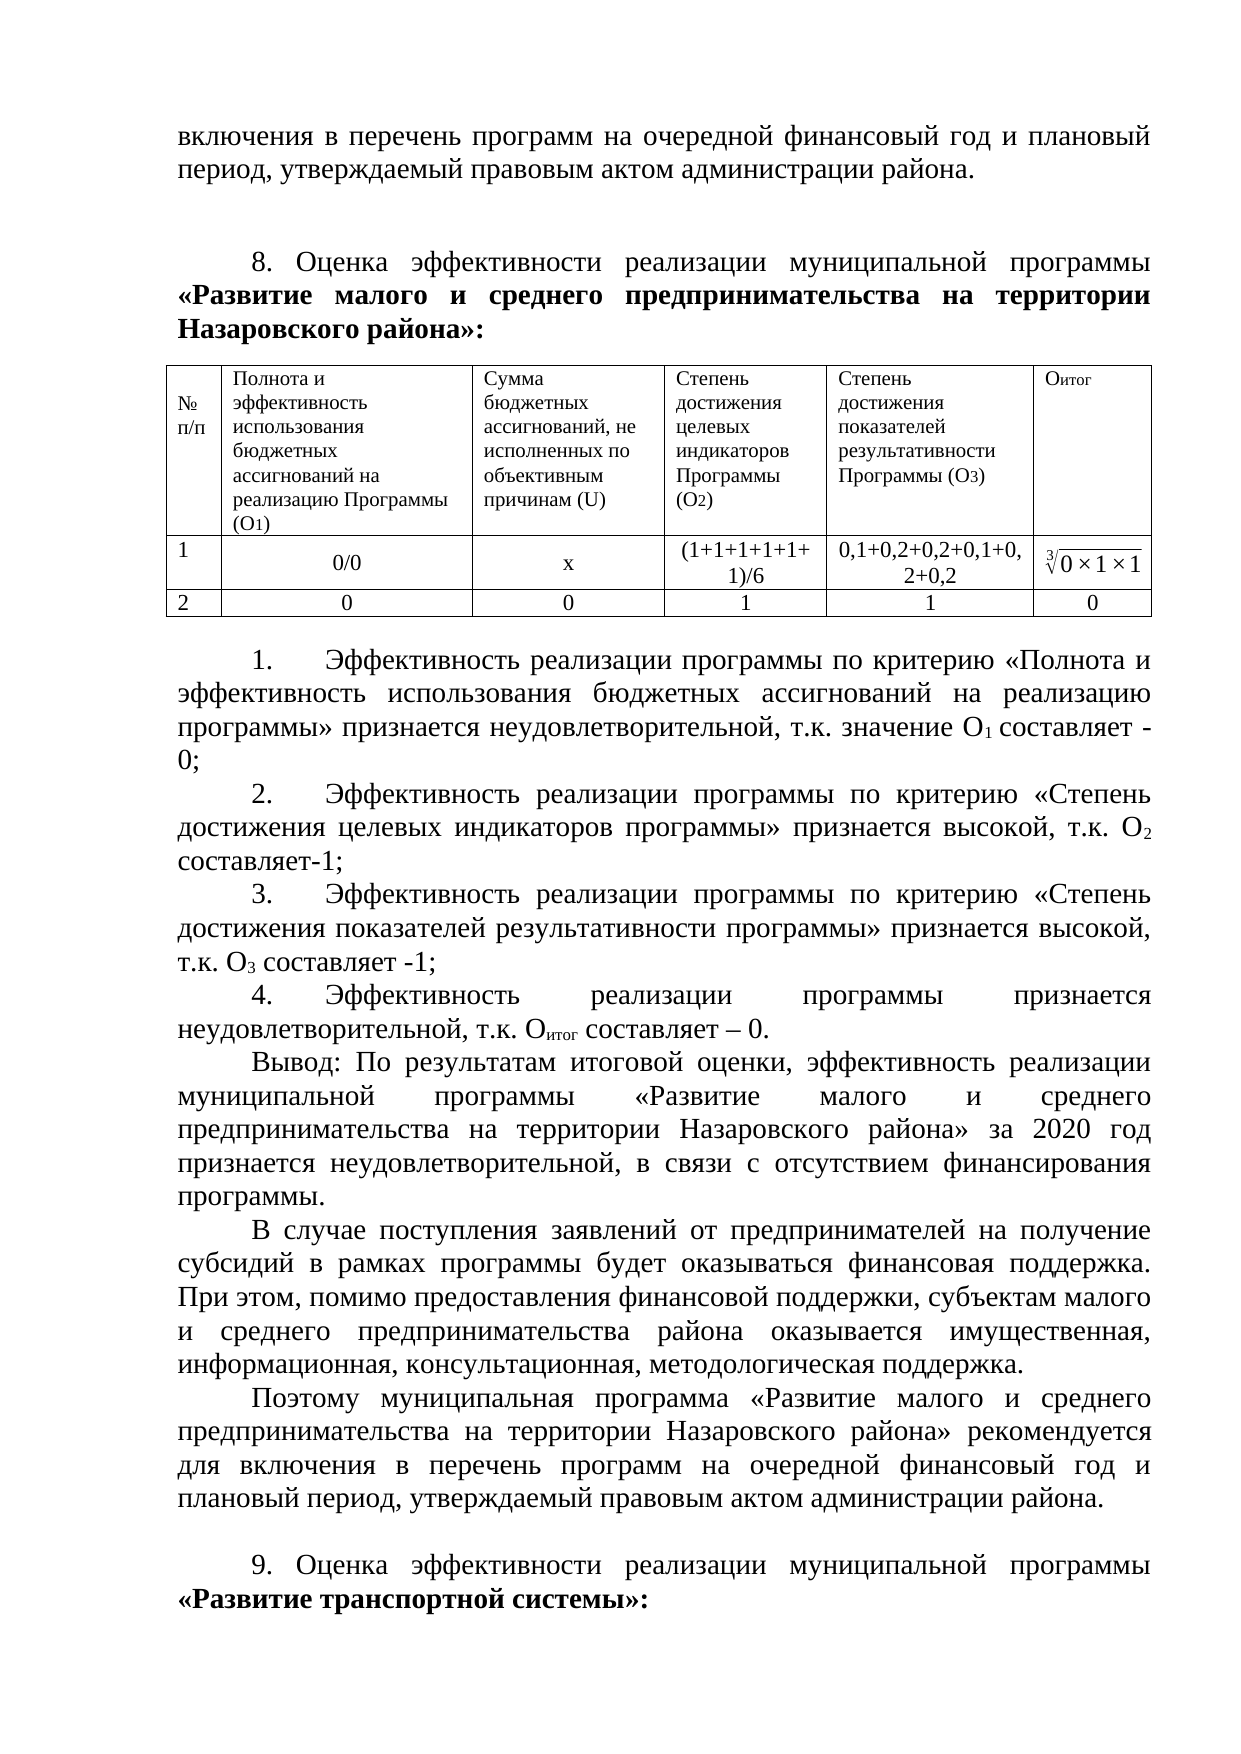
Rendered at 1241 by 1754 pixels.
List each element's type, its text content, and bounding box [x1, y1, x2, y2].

text 8. Оценка эффективности реализации муниципальной программы «Развитие малого и среднего предпринимательства на территории Назаровского района»: [177, 244, 1152, 344]
table_cell 1 [827, 590, 1033, 616]
list Эффективность реализации программы по критерию «Полнота и эффективность использования бюджетных ассигнований на реализацию программы» признается неудовлетворительной, т.к. значение О1 составляет - 0; [177, 642, 1152, 776]
table_cell 0 [222, 590, 472, 616]
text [177, 118, 1152, 185]
list Эффективность реализации программы по критерию «Степень достижения целевых индикаторов программы» признается высокой, т.к. О2 составляет-1; [177, 776, 1152, 877]
table_cell 0/0 [222, 536, 472, 588]
table_header Сумма бюджетных ассигнований, не исполненных по объективным причинам (U) [473, 366, 664, 535]
table_cell 2 [167, 590, 221, 616]
list Эффективность реализации программы по критерию «Степень достижения показателей результативности программы» признается высокой, т.к. О3 составляет -1; [177, 877, 1152, 977]
table_cell 0 [473, 590, 664, 616]
table_cell 0,1+0,2+0,2+0,1+0,2+0,2 [827, 536, 1033, 588]
table_header № п/п [167, 366, 221, 535]
text Вывод: По результатам итоговой оценки, эффективность реализации муниципальной программы «Развитие малого и среднего предпринимательства на территории Назаровского района» за 2020 год признается неудовлетворительной, в связи с отсутствием финансирования программы. [177, 1044, 1152, 1212]
table_cell (1+1+1+1+1+1)/6 [665, 536, 826, 588]
table_header Степень достижения показателей результативности Программы (О3) [827, 366, 1033, 535]
table_cell [1034, 536, 1151, 588]
table_cell 0 [1034, 590, 1151, 616]
table_cell х [473, 536, 664, 588]
table_header Оитог [1034, 366, 1151, 535]
table_header Полнота и эффективность использования бюджетных ассигнований на реализацию Программы (О1) [222, 366, 472, 535]
table_cell 1 [665, 590, 826, 616]
table_header Степень достижения целевых индикаторов Программы (О2) [665, 366, 826, 535]
text В случае поступления заявлений от предпринимателей на получение субсидий в рамках программы будет оказываться финансовая поддержка. При этом, помимо предоставления финансовой поддержки, субъектам малого и среднего предпринимательства района оказывается имущественная, информационная, консультационная, методологическая поддержка. [177, 1212, 1152, 1380]
text Поэтому муниципальная программа «Развитие малого и среднего предпринимательства на территории Назаровского района» рекомендуется для включения в перечень программ на очередной финансовый год и плановый период, утверждаемый правовым актом администрации района. [177, 1380, 1152, 1514]
text 9. Оценка эффективности реализации муниципальной программы «Развитие транспортной системы»: [177, 1547, 1152, 1614]
list Эффективность реализации программы признается неудовлетворительной, т.к. Оитог составляет – 0. [177, 977, 1152, 1044]
table_cell 1 [167, 536, 221, 588]
